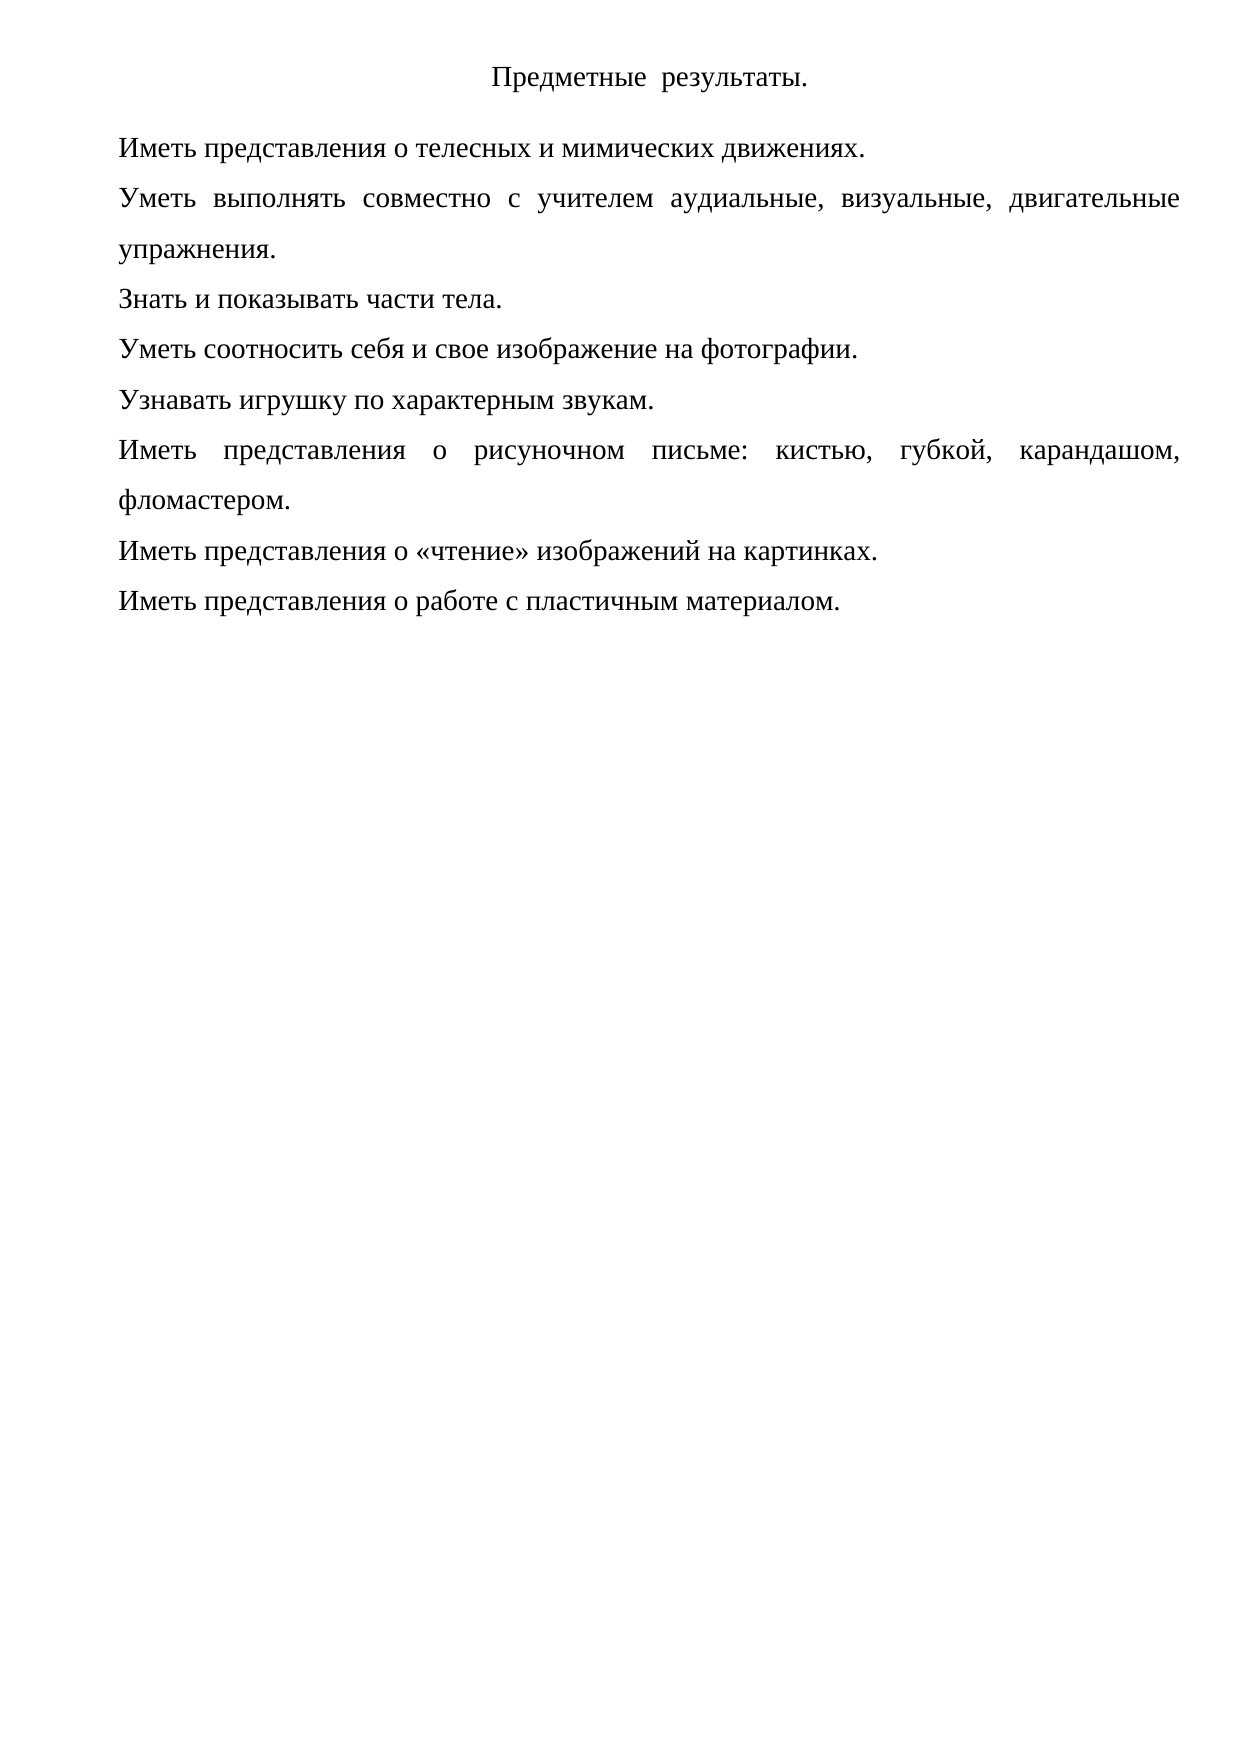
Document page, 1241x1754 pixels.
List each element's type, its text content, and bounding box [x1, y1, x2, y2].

text Иметь представления о работе с пластичным материалом. [118, 583, 1181, 617]
text Иметь представления о телесных и мимических движениях. [118, 130, 1181, 164]
text Иметь представления о рисуночном письме: кистью, губкой, карандашом, фломастером. [118, 432, 1181, 516]
text Узнавать игрушку по характерным звукам. [118, 382, 1181, 415]
text Уметь соотносить себя и свое изображение на фотографии. [118, 331, 1181, 365]
text Уметь выполнять совместно с учителем аудиальные, визуальные, двигательные упражнения. [118, 181, 1181, 264]
text Знать и показывать части тела. [118, 281, 1181, 315]
text Предметные результаты. [118, 59, 1181, 93]
text Иметь представления о «чтение» изображений на картинках. [118, 533, 1181, 566]
